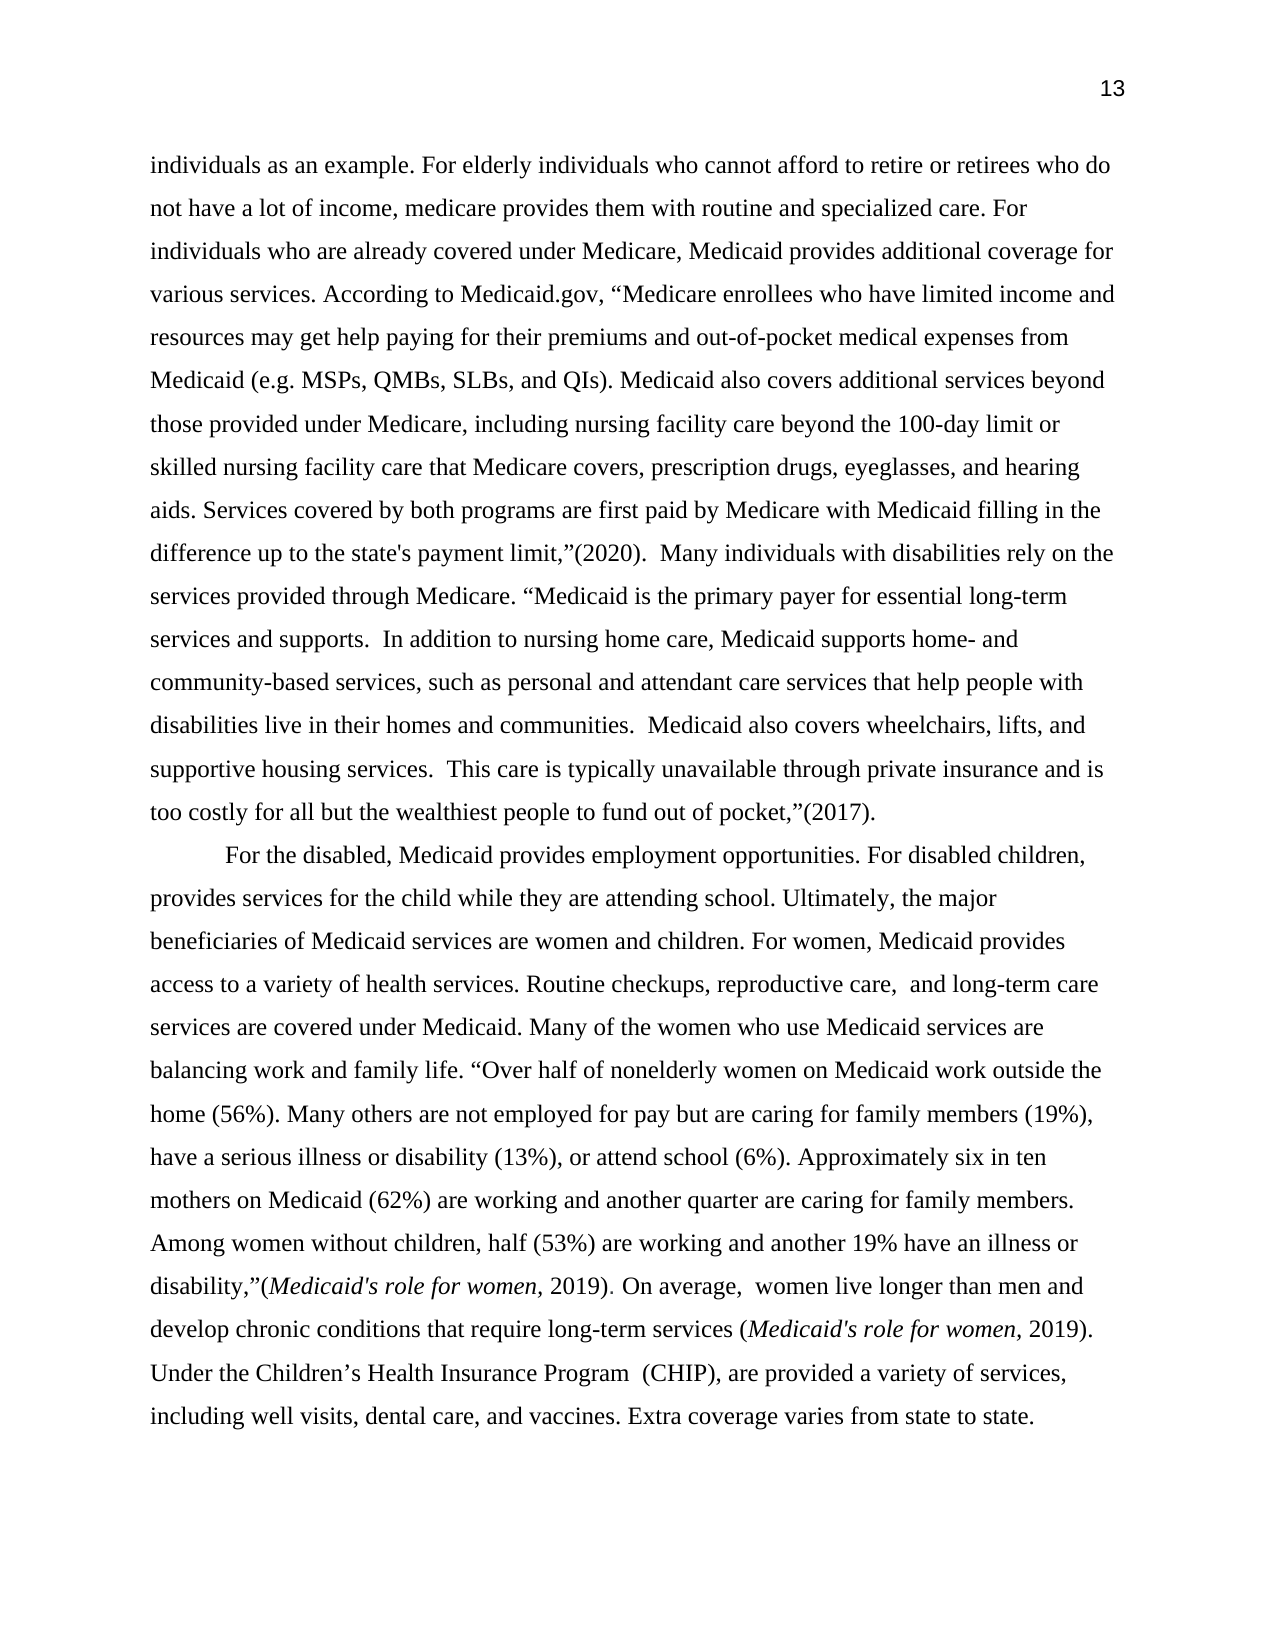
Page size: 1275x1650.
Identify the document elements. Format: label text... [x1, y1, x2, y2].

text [150, 150, 1125, 826]
text For the disabled, Medicaid provides employment opportunities. For disabled children, provides services for the child while they are attending school. Ultimately, the major beneficiaries of Medicaid services are women and children. For women, Medicaid provides access to a variety of health services. Routine checkups, reproductive care, and long-term care services are covered under Medicaid. Many of the women who use Medicaid services are balancing work and family life. “Over half of nonelderly women on Medicaid work outside the home (56%). Many others are not employed for pay but are caring for family members (19%), have a serious illness or disability (13%), or attend school (6%). Approximately six in ten mothers on Medicaid (62%) are working and another quarter are caring for family members. Among women without children, half (53%) are working and another 19% have an illness or disability,”(Medicaid's role for women, 2019). On average, women live longer than men and develop chronic conditions that require long-term services (Medicaid's role for women, 2019). Under the Children’s Health Insurance Program (CHIP), are provided a variety of services, including well visits, dental care, and vaccines. Extra coverage varies from state to state. [150, 840, 1125, 1429]
